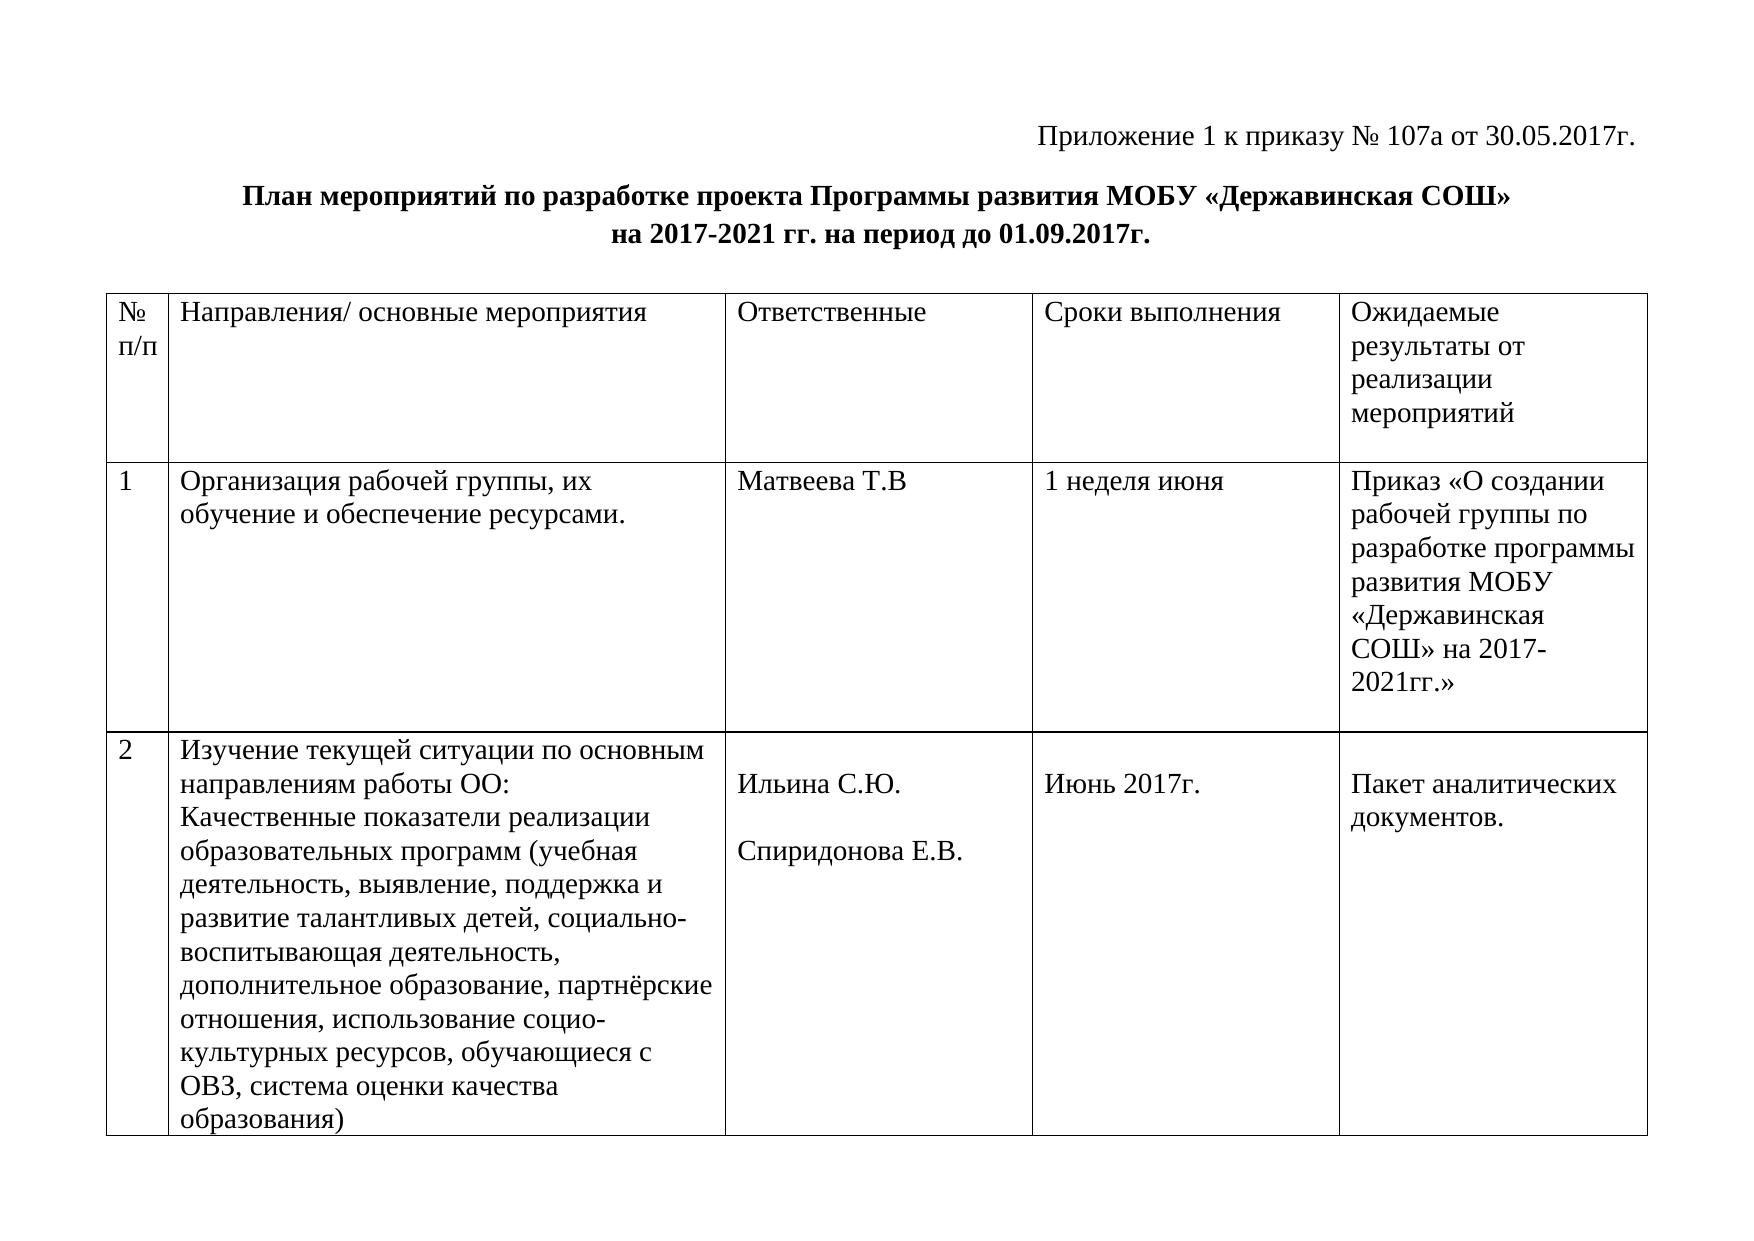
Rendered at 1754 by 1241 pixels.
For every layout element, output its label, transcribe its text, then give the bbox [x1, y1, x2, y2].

table_header Сроки выполнения [1033, 294, 1339, 462]
table_header Направления/ основные мероприятия [169, 294, 725, 462]
text на 2017-2021 гг. на период до 01.09.2017г. [118, 216, 1636, 250]
table_cell 2 [107, 733, 168, 1135]
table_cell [726, 733, 1032, 1135]
table_header Ожидаемые результаты от реализации мероприятий [1340, 294, 1647, 462]
table_header № п/п [107, 294, 168, 462]
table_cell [1340, 733, 1647, 1135]
table_cell 1 неделя июня [1033, 463, 1339, 731]
text Приложение 1 к приказу № 107а от 30.05.2017г. [118, 118, 1636, 152]
table_header Ответственные [726, 294, 1032, 462]
table_cell Июнь 2017г. [1033, 733, 1339, 1135]
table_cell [169, 733, 725, 1135]
table_cell Приказ «О создании рабочей группы по разработке программы развития МОБУ «Державинская СОШ» на 2017-2021гг.» [1340, 463, 1647, 731]
table_cell Матвеева Т.В [726, 463, 1032, 731]
text План мероприятий по разработке проекта Программы развития МОБУ «Державинская СОШ» [118, 178, 1636, 211]
table_cell 1 [107, 463, 168, 731]
table_cell Организация рабочей группы, их обучение и обеспечение ресурсами. [169, 463, 725, 731]
